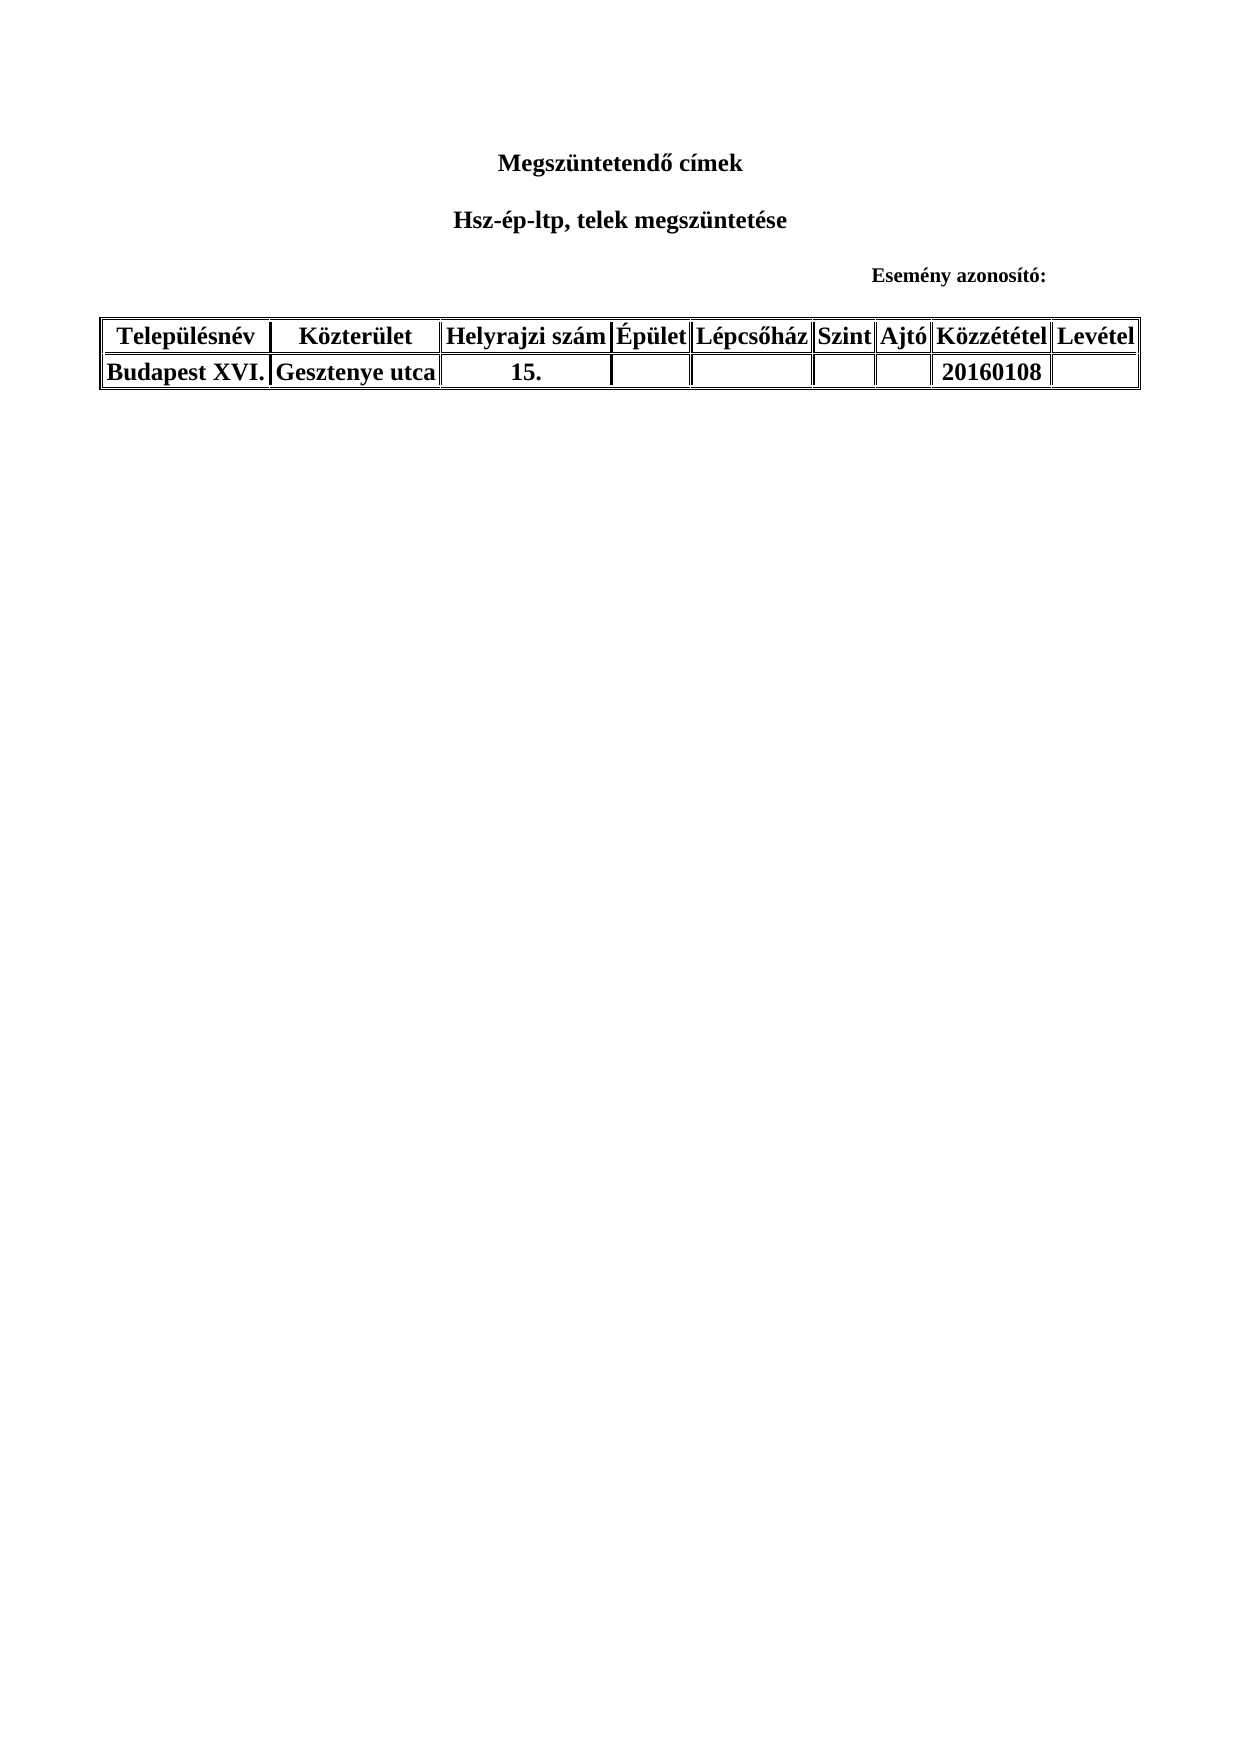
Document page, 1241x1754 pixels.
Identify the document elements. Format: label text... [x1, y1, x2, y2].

table_header Ajtó [876, 320, 931, 352]
table_header Településnév [101, 318, 270, 352]
table_cell [691, 352, 813, 387]
table_header Épület [611, 318, 691, 352]
table_cell [1052, 352, 1139, 387]
table_cell [813, 355, 876, 387]
table_header Lépcsőház [691, 318, 813, 352]
table_header Helyrajzi szám [441, 320, 611, 352]
table_cell 15. [441, 355, 611, 387]
table_header Szint [813, 320, 876, 352]
table_cell Budapest XVI. [101, 352, 270, 387]
text Esemény azonosító: [148, 263, 1093, 287]
table_header Közzététel [931, 320, 1052, 352]
table_cell [611, 352, 691, 387]
table_header Levétel [1052, 320, 1138, 352]
text Hsz-ép-ltp, telek megszüntetése [148, 206, 1093, 234]
table_cell [876, 355, 931, 387]
table_cell 20160108 [931, 355, 1052, 387]
text Megszüntetendő címek [148, 148, 1093, 176]
table_cell Gesztenye utca [270, 355, 441, 387]
table_header Közterület [270, 320, 441, 352]
